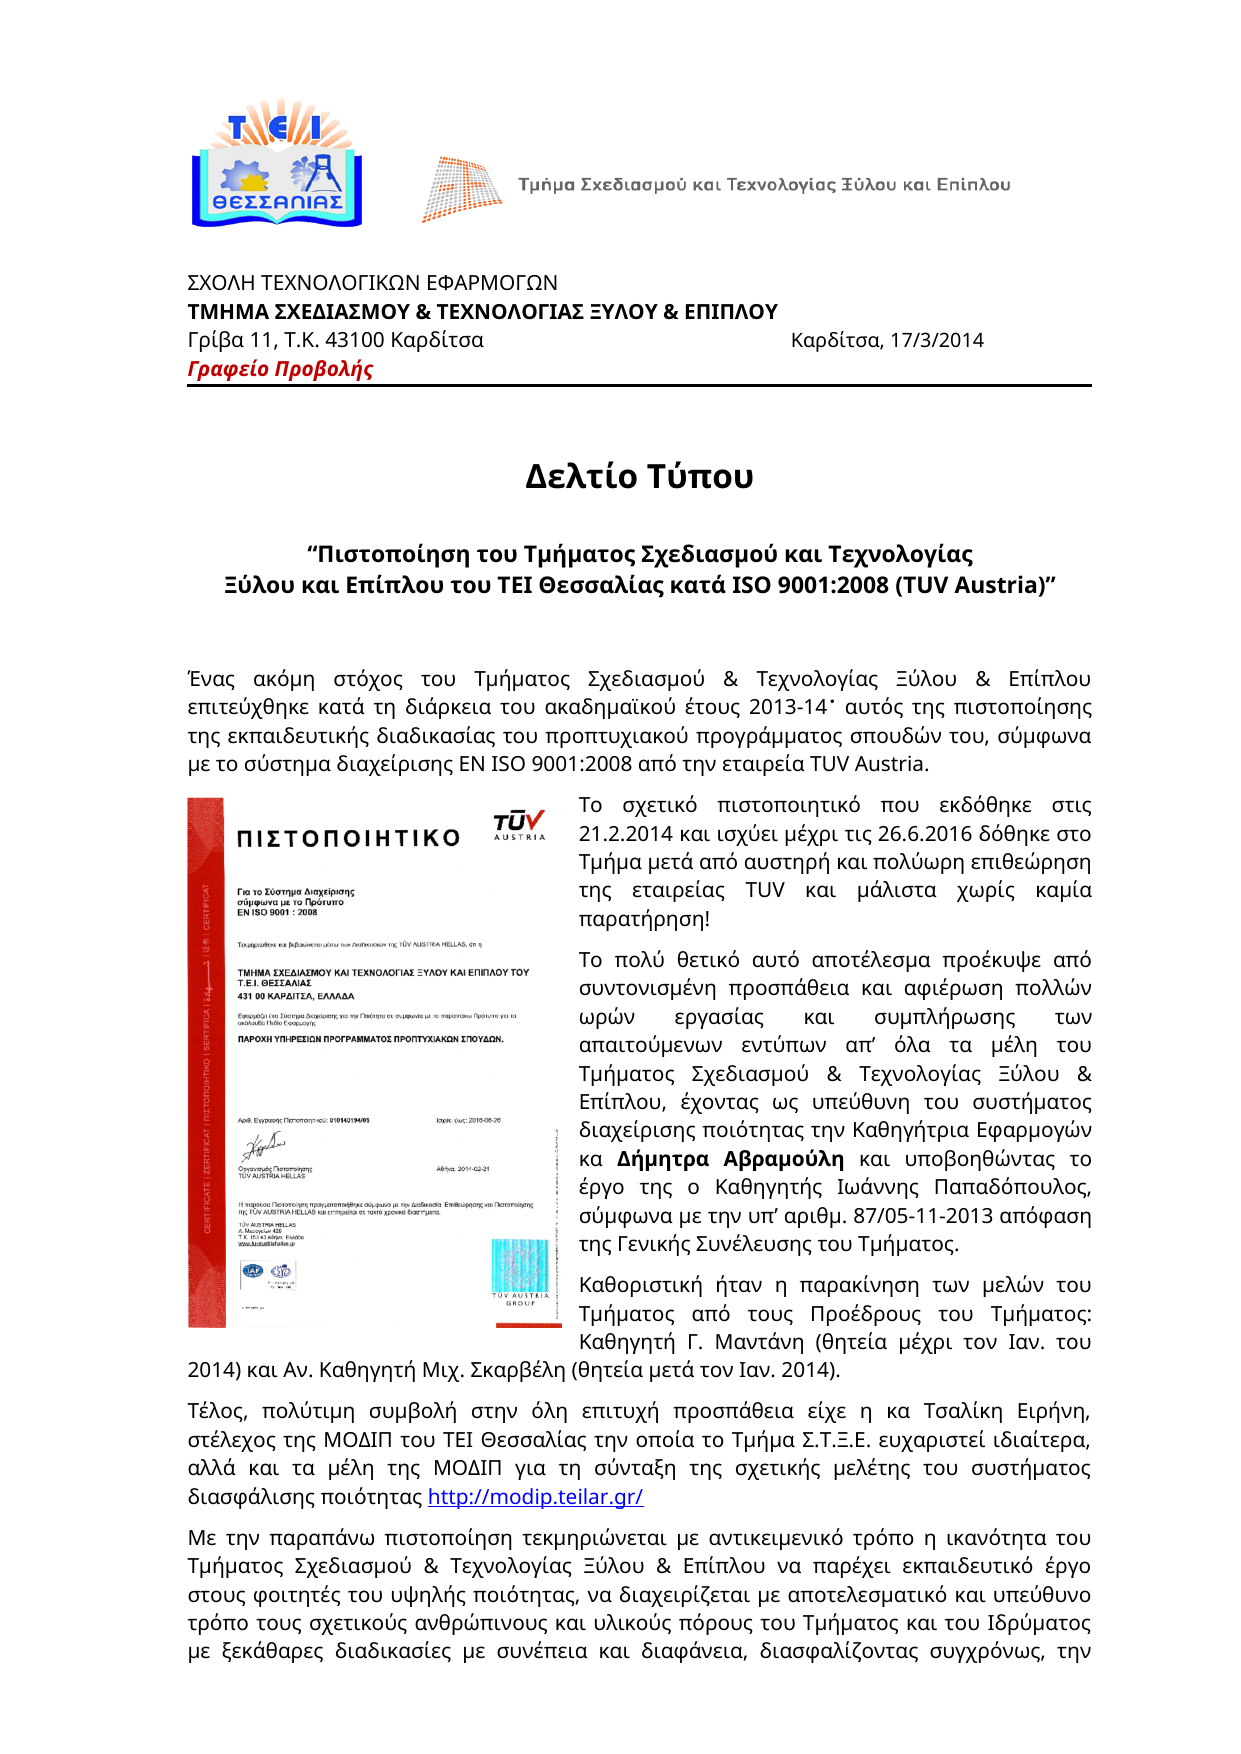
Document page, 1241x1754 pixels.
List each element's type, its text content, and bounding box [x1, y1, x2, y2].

text “Πιστοποίηση του Τμήματος Σχεδιασμού και Τεχνολογίας [187, 538, 1092, 569]
text Ένας ακόμη στόχος του Τμήματος Σχεδιασμού & Τεχνολογίας Ξύλου & Επίπλου επιτεύχθηκε κατά τη διάρκεια του ακαδημαϊκού έτους 2013-14∙ αυτός της πιστοποίησης της εκπαιδευτικής διαδικασίας του προπτυχιακού προγράμματος σπουδών του, σύμφωνα με το σύστημα διαχείρισης EN ISO 9001:2008 από την εταιρεία TUV Austria. [187, 664, 1092, 778]
text Ξύλου και Επίπλου του ΤΕΙ Θεσσαλίας κατά ISO 9001:2008 (TUV Austria)” [187, 569, 1092, 601]
text Γρίβα 11, Τ.Κ. 43100 Καρδίτσα Καρδίτσα, 17/3/2014 [187, 325, 1092, 354]
text Το πολύ θετικό αυτό αποτέλεσμα προέκυψε από συντονισμένη προσπάθεια και αφιέρωση πολλών ωρών εργασίας και συμπλήρωσης των απαιτούμενων εντύπων απ’ όλα τα μέλη του Τμήματος Σχεδιασμού & Τεχνολογίας Ξύλου & Επίπλου, έχοντας ως υπεύθυνη του συστήματος διαχείρισης ποιότητας την Καθηγήτρια Εφαρμογών κα Δήμητρα Αβραμούλη και υποβοηθώντας το έργο της ο Καθηγητής Ιωάννης Παπαδόπουλος, σύμφωνα με την υπ’ αριθμ. 87/05-11-2013 απόφαση της Γενικής Συνέλευσης του Τμήματος. [562, 945, 1092, 1258]
text Το σχετικό πιστοποιητικό που εκδόθηκε στις 21.2.2014 και ισχύει μέχρι τις 26.6.2016 δόθηκε στο Τμήμα μετά από αυστηρή και πολύωρη επιθεώρηση της εταιρείας TUV και μάλιστα χωρίς καμία παρατήρηση! [187, 790, 1092, 932]
text ΣΧΟΛΗ ΤΕΧΝΟΛΟΓΙΚΩΝ ΕΦΑΡΜΟΓΩΝ [187, 268, 1092, 297]
text Τέλος, πολύτιμη συμβολή στην όλη επιτυχή προσπάθεια είχε η κα Τσαλίκη Ειρήνη, στέλεχος της ΜΟΔΙΠ του ΤΕΙ Θεσσαλίας την οποία το Τμήμα Σ.Τ.Ξ.Ε. ευχαριστεί ιδιαίτερα, αλλά και τα μέλη της ΜΟΔΙΠ για τη σύνταξη της σχετικής μελέτης του συστήματος διασφάλισης ποιότητας http://modip.teilar.gr/ [187, 1397, 1092, 1510]
picture [188, 798, 562, 1328]
text Γραφείο Προβολής [187, 354, 1092, 384]
text Δελτίο Τύπου [187, 453, 1092, 498]
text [187, 1523, 1092, 1665]
text Καθοριστική ήταν η παρακίνηση των μελών του Τμήματος από τους Προέδρους του Τμήματος: Καθηγητή Γ. Μαντάνη (θητεία μέχρι τον Ιαν. του 2014) και Αν. Καθηγητή Μιχ. Σκαρβέλη (θητεία μετά τον Ιαν. 2014). [187, 1270, 1092, 1384]
picture [187, 94, 1014, 227]
text ΤΜΗΜΑ ΣΧΕΔΙΑΣΜΟΥ & ΤΕΧΝΟΛΟΓΙΑΣ ΞΥΛΟΥ & ΕΠΙΠΛΟΥ [187, 297, 1092, 325]
